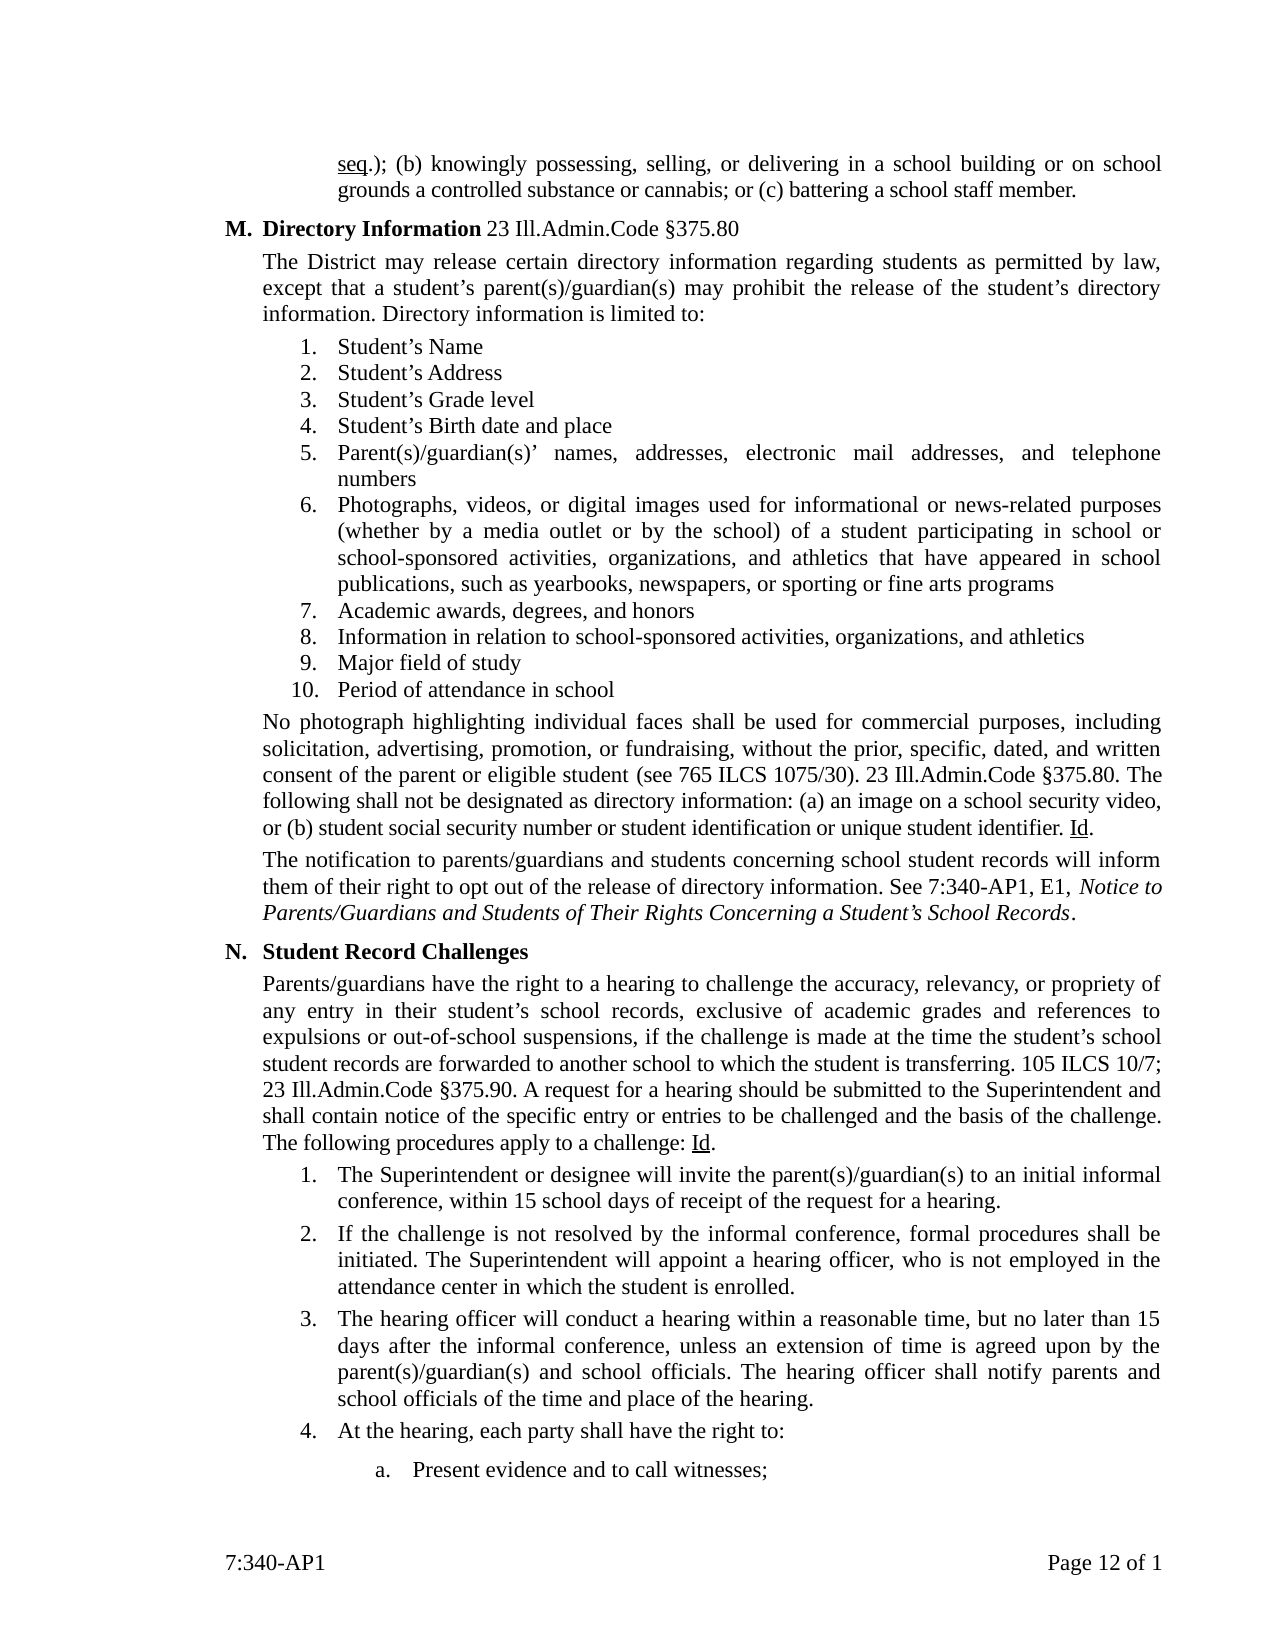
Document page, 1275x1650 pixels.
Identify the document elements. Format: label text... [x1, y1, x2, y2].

list Information in relation to school-sponsored activities, organizations, and athletics [300, 623, 1162, 649]
list Present evidence and to call witnesses; [375, 1456, 1162, 1482]
list Academic awards, degrees, and honors [300, 597, 1162, 623]
text No photograph highlighting individual faces shall be used for commercial purposes, including solicitation, advertising, promotion, or fundraising, without the prior, specific, dated, and written consent of the parent or eligible student (see 765 ILCS 1075/30). 23 Ill.Admin.Code §375.80. The following shall not be designated as directory information: (a) an image on a school security video, or (b) student social security number or student identification or unique student identifier. Id. [262, 708, 1162, 840]
list If the challenge is not resolved by the informal conference, formal procedures shall be initiated. The Superintendent will appoint a hearing officer, who is not employed in the attendance center in which the student is enrolled. [300, 1220, 1162, 1299]
list Student’s Name [300, 333, 1162, 359]
list Student’s Grade level [300, 386, 1162, 412]
text The District may release certain directory information regarding students as permitted by law, except that a student’s parent(s)/guardian(s) may prohibit the release of the student’s directory information. Directory information is limited to: [262, 248, 1162, 327]
list Directory Information 23 Ill.Admin.Code §375.80 [225, 215, 1162, 242]
list Student’s Birth date and place [300, 412, 1162, 438]
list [300, 150, 1162, 203]
list Period of attendance in school [291, 676, 1162, 702]
list Parent(s)/guardian(s)’ names, addresses, electronic mail addresses, and telephone numbers [300, 438, 1162, 491]
text Parents/guardians have the right to a hearing to challenge the accuracy, relevancy, or propriety of any entry in their student’s school records, exclusive of academic grades and references to expulsions or out-of-school suspensions, if the challenge is made at the time the student’s school student records are forwarded to another school to which the student is transferring. 105 ILCS 10/7; 23 Ill.Admin.Code §375.90. A request for a hearing should be submitted to the Superintendent and shall contain notice of the specific entry or entries to be challenged and the basis of the challenge. The following procedures apply to a challenge: Id. [262, 971, 1162, 1155]
list Student Record Challenges [225, 938, 1162, 964]
list The hearing officer will conduct a hearing within a reasonable time, but no later than 15 days after the informal conference, unless an extension of time is agreed upon by the parent(s)/guardian(s) and school officials. The hearing officer shall notify parents and school officials of the time and place of the hearing. [300, 1306, 1162, 1411]
list The Superintendent or designee will invite the parent(s)/guardian(s) to an initial informal conference, within 15 school days of receipt of the request for a hearing. [300, 1161, 1162, 1214]
list At the hearing, each party shall have the right to: [300, 1417, 1162, 1443]
list Major field of study [300, 649, 1162, 676]
text The notification to parents/guardians and students concerning school student records will inform them of their right to opt out of the release of directory information. See 7:340-AP1, E1, Notice to Parents/Guardians and Students of Their Rights Concerning a Student’s School Records. [262, 846, 1162, 925]
list Student’s Address [300, 359, 1162, 386]
list Photographs, videos, or digital images used for informational or news-related purposes (whether by a media outlet or by the school) of a student participating in school or school-sponsored activities, organizations, and athletics that have appeared in school publications, such as yearbooks, newspapers, or sporting or fine arts programs [300, 491, 1162, 597]
